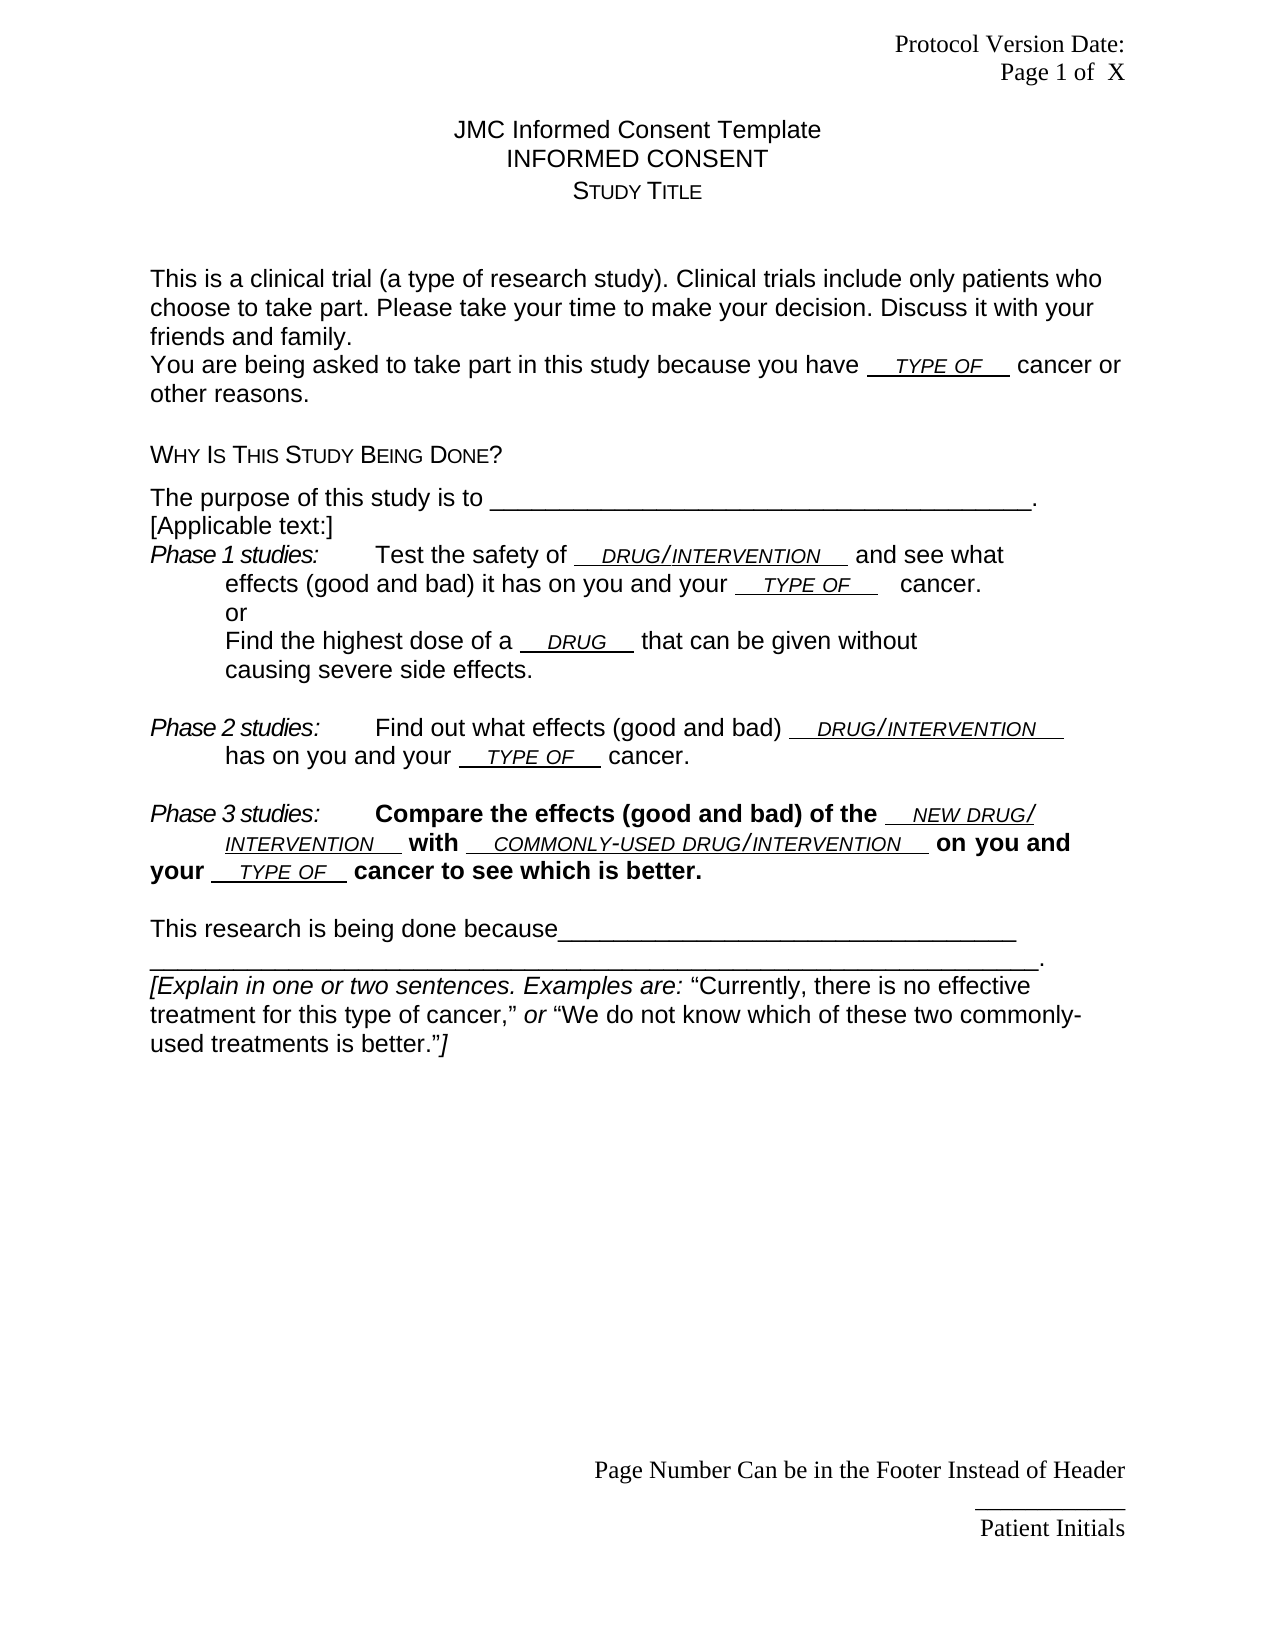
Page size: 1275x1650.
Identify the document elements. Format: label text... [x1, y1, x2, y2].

text Phase 1 studies: Test the safety of drug/intervention and see what effects (good and bad) it has on you and your type of cancer. [150, 540, 1125, 597]
text You are being asked to take part in this study because you have type of cancer or other reasons. [150, 350, 1125, 408]
text Why Is This Study Being Done? [150, 437, 1125, 470]
text Phase 2 studies: Find out what effects (good and bad) drug/intervention has on you and your type of cancer. [150, 712, 1125, 770]
text Study Title [150, 172, 1125, 206]
text This is a clinical trial (a type of research study). Clinical trials include only patients who choose to take part. Please take your time to make your decision. Discuss it with your friends and family. [150, 264, 1125, 350]
text INFORMED CONSENT [150, 144, 1125, 172]
text The purpose of this study is to _______________________________________. [150, 482, 1125, 511]
text JMC Informed Consent Template [150, 115, 1125, 144]
text [Applicable text:] [150, 511, 1125, 540]
text or [150, 597, 1125, 626]
text Find the highest dose of a drug that can be given without causing severe side effects. [150, 626, 1125, 684]
text Phase 3 studies: Compare the effects (good and bad) of the new drug/ intervention with commonly-used drug/intervention on you and your type of cancer to see which is better. [150, 799, 1125, 885]
text [Explain in one or two sentences. Examples are: “Currently, there is no effective treatment for this type of cancer,” or “We do not know which of these two commonly-used treatments is better.”] [150, 971, 1125, 1057]
text This research is being done because_________________________________ ________________________________________________________________. [150, 914, 1125, 971]
